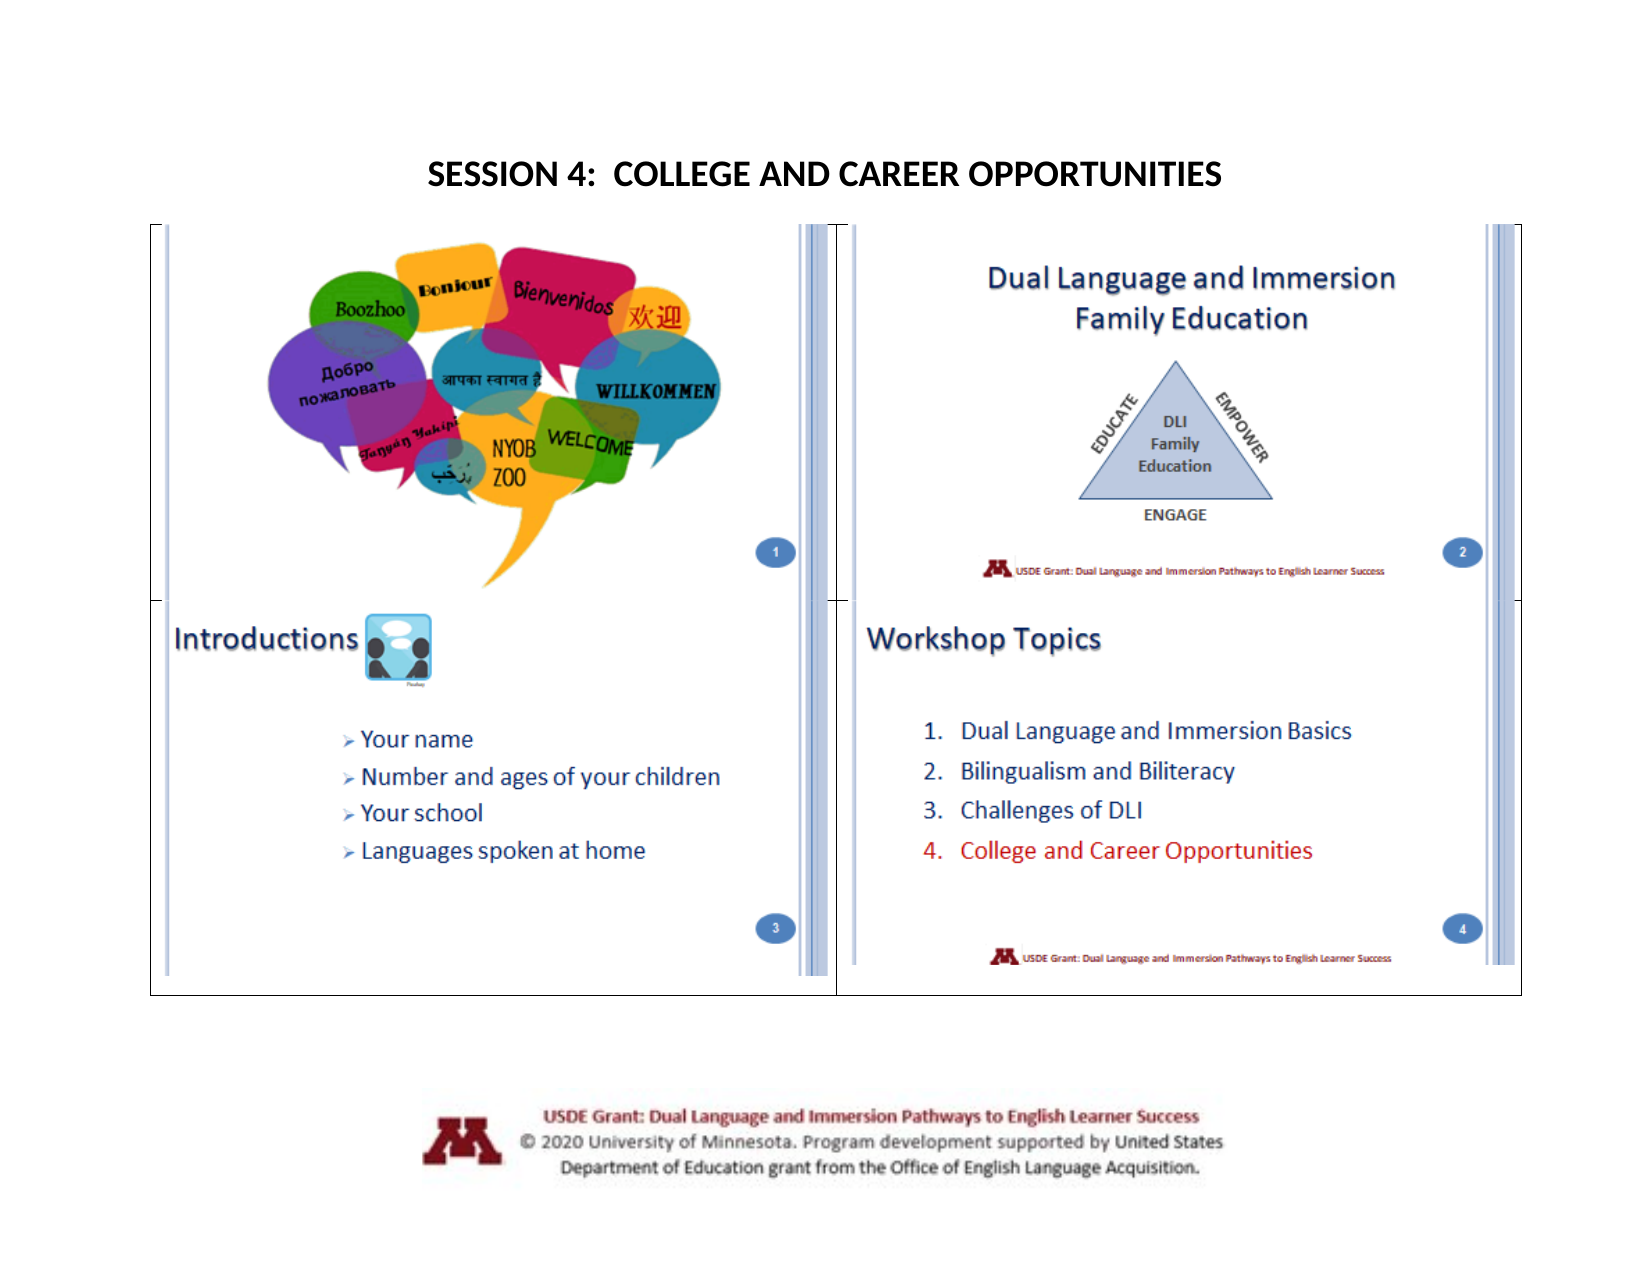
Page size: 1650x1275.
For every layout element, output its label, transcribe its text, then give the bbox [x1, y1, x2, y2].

text SESSION 4: COLLEGE AND CAREER OPPORTUNITIES [150, 150, 1500, 196]
picture [161, 224, 828, 976]
table_header [1515, 225, 1521, 599]
table_header [828, 225, 836, 599]
table_cell [151, 601, 836, 995]
picture [421, 1088, 1229, 1197]
table_header [151, 225, 161, 599]
table_cell [837, 601, 1521, 995]
picture [848, 224, 1515, 965]
table_header [837, 225, 848, 599]
